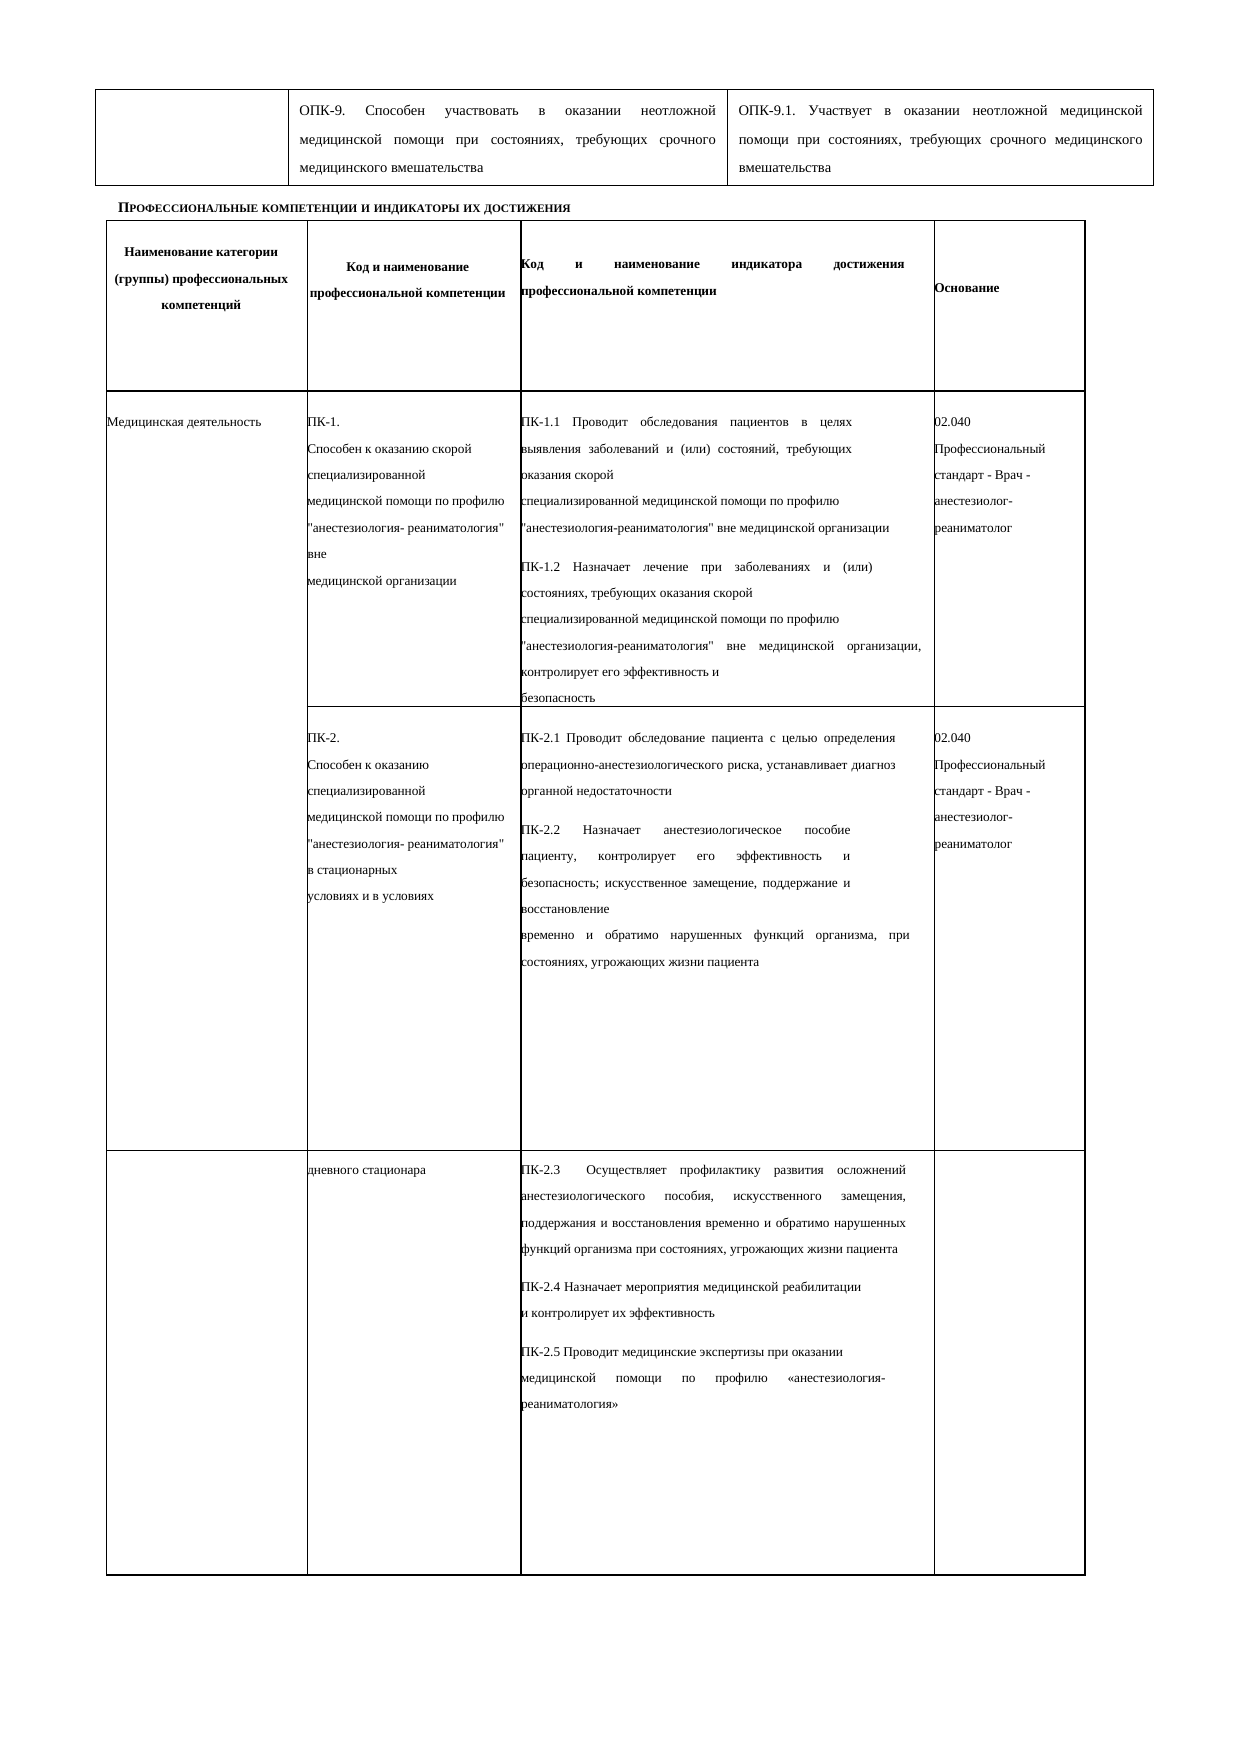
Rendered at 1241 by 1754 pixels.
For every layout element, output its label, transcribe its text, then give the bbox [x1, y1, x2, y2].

table_cell ПК-2.3 Осуществляет профилактику развития осложнений анестезиологического пособия, искусственного замещения, поддержания и восстановления временно и обратимо нарушенных функций организма при состояниях, угрожающих жизни пациента ПК-2.4 Назначает мероприятия медицинской реабилитации и контролирует их эффективность ПК-2.5 Проводит медицинские экспертизы при оказании медицинской помощи по профилю «анестезиология-реаниматология» [522, 1151, 934, 1574]
table_cell 02.040 Профессиональный стандарт - Врач - анестезиолог- реаниматолог [935, 392, 1084, 706]
table_cell ПК-1. Способен к оказанию скорой специализированной медицинской помощи по профилю "анестезиология- реаниматология" вне медицинской организации [308, 392, 520, 706]
table_cell ПК-2. Способен к оказанию специализированной медицинской помощи по профилю "анестезиология- реаниматология" в стационарных условиях и в условиях [308, 707, 520, 1150]
table_cell дневного стационара [308, 1151, 520, 1574]
table_cell ПК-2.1 Проводит обследование пациента с целью определения операционно-анестезиологического риска, устанавливает диагноз органной недостаточности ПК-2.2 Назначает анестезиологическое пособие пациенту, контролирует его эффективность и безопасность; искусственное замещение, поддержание и восстановление временно и обратимо нарушенных функций организма, при состояниях, угрожающих жизни пациента [522, 707, 934, 1150]
table_header Основание [935, 221, 1084, 390]
table_cell [107, 1151, 307, 1574]
text Профессиональные компетенции и индикаторы их достижения [118, 186, 1181, 215]
table_cell [935, 1151, 1084, 1574]
table_header Код и наименование индикатора достижения профессиональной компетенции [522, 221, 934, 390]
table_cell ОПК-9. Способен участвовать в оказании неотложной медицинской помощи при состояниях, требующих срочного медицинского вмешательства [289, 90, 727, 185]
table_cell Медицинская деятельность [107, 392, 307, 1150]
table_cell ОПК-9.1. Участвует в оказании неотложной медицинской помощи при состояниях, требующих срочного медицинского вмешательства [728, 90, 1153, 185]
table_header Код и наименование профессиональной компетенции [308, 221, 520, 390]
table_cell 02.040 Профессиональный стандарт - Врач - анестезиолог- реаниматолог [935, 707, 1084, 1150]
table_cell ПК-1.1 Проводит обследования пациентов в целях выявления заболеваний и (или) состояний, требующих оказания скорой специализированной медицинской помощи по профилю "анестезиология-реаниматология" вне медицинской организации ПК-1.2 Назначает лечение при заболеваниях и (или) состояниях, требующих оказания скорой специализированной медицинской помощи по профилю "анестезиология-реаниматология" вне медицинской организации, контролирует его эффективность и безопасность [522, 392, 934, 706]
table_header Наименование категории (группы) профессиональных компетенций [107, 221, 307, 390]
